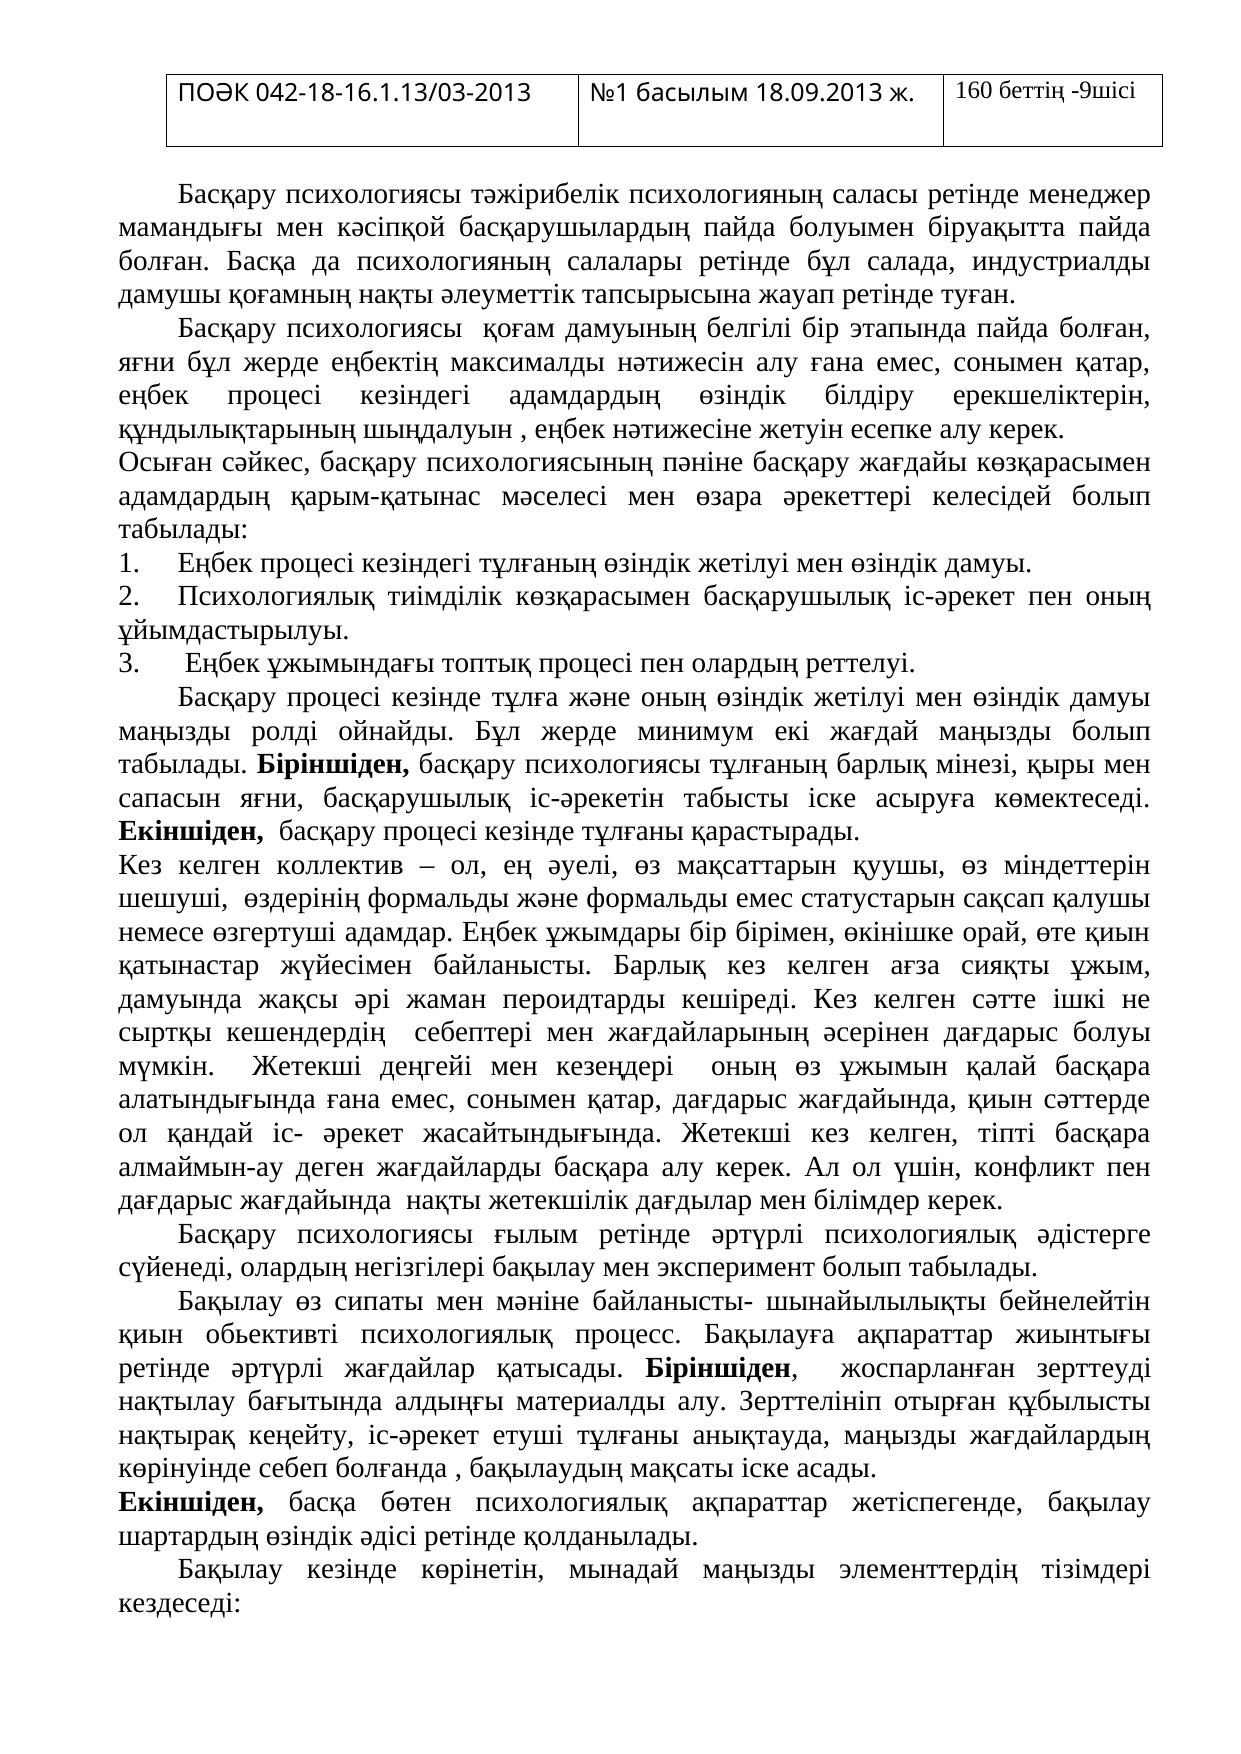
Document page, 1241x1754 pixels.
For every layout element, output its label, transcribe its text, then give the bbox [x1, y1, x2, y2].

list Еңбек процесі кезіндегі тұлғаның өзіндік жетілуі мен өзіндік дамуы. [118, 545, 1152, 578]
text Екіншіден, басқа бөтен психологиялық ақпараттар жетіспегенде, бақылау шартардың өзіндік әдісі ретінде қолданылады. [118, 1484, 1152, 1551]
text Басқару психологиясы ғылым ретінде әртүрлі психологиялық әдістерге сүйенеді, олардың негізгілері бақылау мен эксперимент болып табылады. [118, 1216, 1152, 1283]
text Бақылау өз сипаты мен мәніне байланысты- шынайылылықты бейнелейтін қиын обьективті психологиялық процесс. Бақылауға ақпараттар жиынтығы ретінде әртүрлі жағдайлар қатысады. Біріншіден, жоспарланған зерттеуді нақтылау бағытында алдыңғы материалды алу. Зерттелініп отырған құбылысты нақтырақ кеңейту, іс-әрекет етуші тұлғаны анықтауда, маңызды жағдайлардың көрінуінде себеп болғанда , бақылаудың мақсаты іске асады. [118, 1283, 1152, 1484]
text Басқару психологиясы тәжірибелік психологияның саласы ретінде менеджер мамандығы мен кәсіпқой басқарушылардың пайда болуымен біруақытта пайда болған. Басқа да психологияның салалары ретінде бұл салада, индустриалды дамушы қоғамның нақты әлеуметтік тапсырысына жауап ретінде туған. [118, 176, 1152, 310]
text Басқару психологиясы қоғам дамуының белгілі бір этапында пайда болған, яғни бұл жерде еңбектің максималды нәтижесін алу ғана емес, сонымен қатар, еңбек процесі кезіндегі адамдардың өзіндік білдіру ерекшеліктерін, құндылықтарының шыңдалуын , еңбек нәтижесіне жетуін есепке алу керек. [118, 310, 1152, 444]
list Еңбек ұжымындағы топтық процесі пен олардың реттелуі. [118, 646, 1152, 679]
list Психологиялық тиімділік көзқарасымен басқарушылық іс-әрекет пен оның ұйымдастырылуы. [118, 578, 1152, 646]
text Кез келген коллектив – ол, ең әуелі, өз мақсаттарын қуушы, өз міндеттерін шешуші, өздерінің формальды және формальды емес статустарын сақсап қалушы немесе өзгертуші адамдар. Еңбек ұжымдары бір бірімен, өкінішке орай, өте қиын қатынастар жүйесімен байланысты. Барлық кез келген ағза сияқты ұжым, дамуында жақсы әрі жаман пероидтарды кешіреді. Кез келген сәтте ішкі не сыртқы кешендердің себептері мен жағдайларының әсерінен дағдарыс болуы мүмкін. Жетекші деңгейі мен кезеңдері оның өз ұжымын қалай басқара алатындығында ғана емес, сонымен қатар, дағдарыс жағдайында, қиын сәттерде ол қандай іс- әрекет жасайтындығында. Жетекші кез келген, тіпті басқара алмаймын-ау деген жағдайларды басқара алу керек. Ал ол үшін, конфликт пен дағдарыс жағдайында нақты жетекшілік дағдылар мен білімдер керек. [118, 847, 1152, 1216]
text Басқару процесі кезінде тұлға және оның өзіндік жетілуі мен өзіндік дамуы маңызды ролді ойнайды. Бұл жерде минимум екі жағдай маңызды болып табылады. Біріншіден, басқару психологиясы тұлғаның барлық мінезі, қыры мен сапасын яғни, басқарушылық іс-әрекетін табысты іске асыруға көмектеседі. Екіншіден, басқару процесі кезінде тұлғаны қарастырады. [118, 679, 1152, 847]
text Бақылау кезінде көрінетін, мынадай маңызды элементтердің тізімдері кездеседі: [118, 1551, 1152, 1618]
text Осыған сәйкес, басқару психологиясының пәніне басқару жағдайы көзқарасымен адамдардың қарым-қатынас мәселесі мен өзара әрекеттері келесідей болып табылады: [118, 444, 1152, 545]
